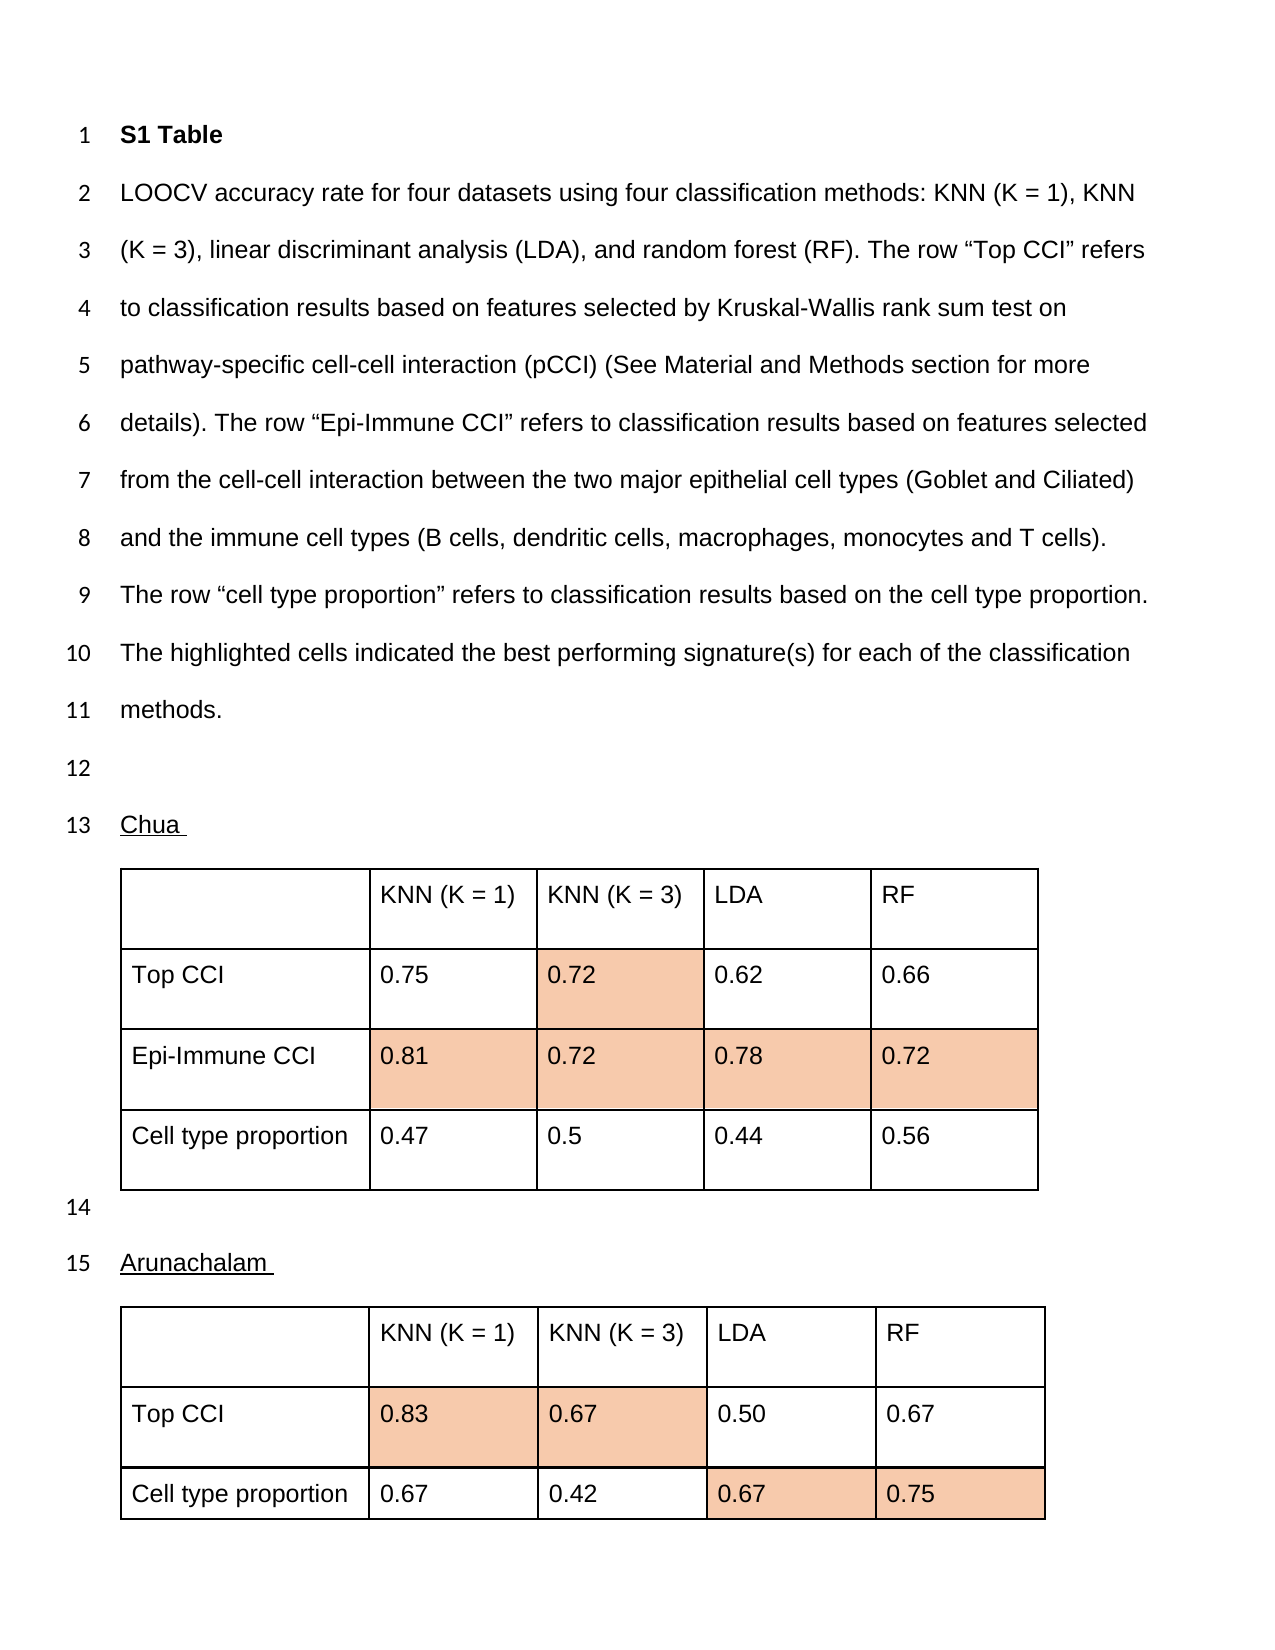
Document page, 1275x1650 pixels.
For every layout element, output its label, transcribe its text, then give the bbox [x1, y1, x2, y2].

table_cell 0.66 [872, 950, 1037, 1028]
table_cell 0.42 [539, 1469, 706, 1518]
table_cell 0.75 [371, 950, 536, 1028]
table_cell 0.56 [872, 1111, 1037, 1189]
table_cell 0.50 [708, 1388, 875, 1466]
text Chua [120, 810, 1155, 839]
table_header [122, 1308, 368, 1386]
table_header KNN (K = 3) [539, 1308, 706, 1386]
table_cell 0.67 [539, 1388, 706, 1466]
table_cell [122, 1469, 368, 1518]
table_cell 0.81 [371, 1030, 536, 1108]
text Arunachalam [120, 1248, 1155, 1277]
table_header KNN (K = 1) [370, 1308, 537, 1386]
text LOOCV accuracy rate for four datasets using four classification methods: KNN (K = 1), KNN (K = 3), linear discriminant analysis (LDA), and random forest (RF). The row “Top CCI” refers to classification results based on features selected by Kruskal-Wallis rank sum test on pathway-specific cell-cell interaction (pCCI) (See Material and Methods section for more details). The row “Epi-Immune CCI” refers to classification results based on features selected from the cell-cell interaction between the two major epithelial cell types (Goblet and Ciliated) and the immune cell types (B cells, dendritic cells, macrophages, monocytes and T cells). The row “cell type proportion” refers to classification results based on the cell type proportion. The highlighted cells indicated the best performing signature(s) for each of the classification methods. [120, 177, 1155, 724]
table_cell 0.72 [538, 950, 703, 1028]
table_cell 0.67 [877, 1388, 1044, 1466]
table_cell 0.83 [370, 1388, 537, 1466]
table_cell 0.62 [705, 950, 870, 1028]
table_header LDA [705, 870, 870, 948]
table_header KNN (K = 3) [538, 870, 703, 948]
table_cell 0.5 [538, 1111, 703, 1189]
table_cell 0.75 [877, 1469, 1044, 1518]
table_cell Cell type proportion [122, 1111, 369, 1189]
table_header [122, 870, 369, 948]
table_cell Top CCI [122, 950, 369, 1028]
table_cell Top CCI [122, 1388, 368, 1466]
table_cell 0.67 [370, 1469, 537, 1518]
table_cell 0.44 [705, 1111, 870, 1189]
text S1 Table [120, 120, 1155, 149]
table_cell 0.72 [538, 1030, 703, 1108]
table_cell 0.67 [708, 1469, 875, 1518]
table_header KNN (K = 1) [371, 870, 536, 948]
table_header LDA [708, 1308, 875, 1386]
table_cell 0.47 [371, 1111, 536, 1189]
table_header RF [877, 1308, 1044, 1386]
table_cell Epi-Immune CCI [122, 1030, 369, 1108]
table_cell 0.78 [705, 1030, 870, 1108]
table_cell 0.72 [872, 1030, 1037, 1108]
table_header RF [872, 870, 1037, 948]
